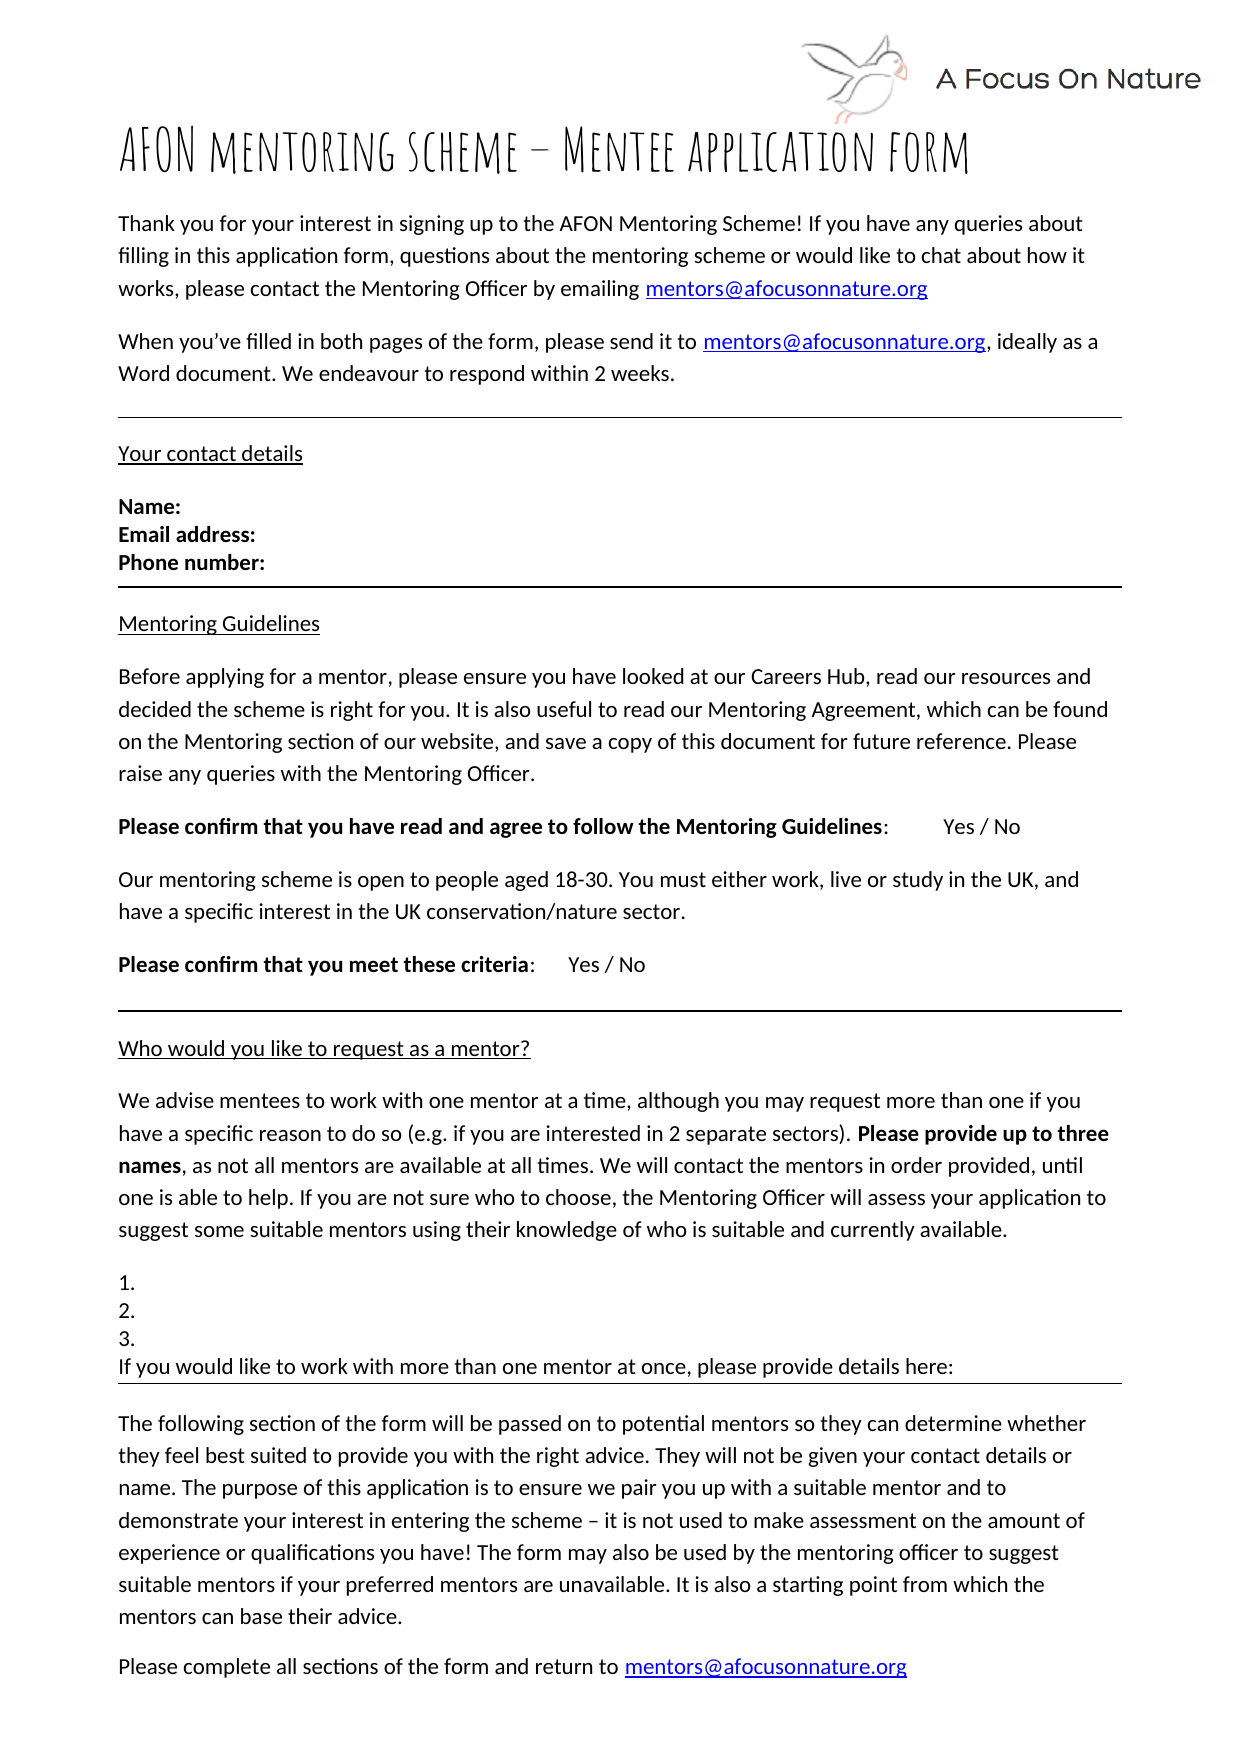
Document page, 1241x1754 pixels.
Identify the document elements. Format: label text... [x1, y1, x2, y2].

text Phone number: [118, 548, 1122, 576]
text The following section of the form will be passed on to potential mentors so they can determine whether they feel best suited to provide you with the right advice. They will not be given your contact details or name. The purpose of this application is to ensure we pair you up with a suitable mentor and to demonstrate your interest in entering the scheme – it is not used to make assessment on the amount of experience or qualifications you have! The form may also be used by the mentoring officer to suggest suitable mentors if your preferred mentors are unavailable. It is also a starting point from which the mentors can base their advice. [118, 1409, 1122, 1630]
text AFON mentoring scheme – Mentee application form [118, 112, 1122, 186]
text 1. [118, 1268, 1122, 1296]
text Who would you like to request as a mentor? [118, 1034, 1122, 1062]
text 2. [118, 1296, 1122, 1324]
text When you’ve filled in both pages of the form, please send it to mentors@afocusonnature.org, ideally as a Word document. We endeavour to respond within 2 weeks. [118, 327, 1122, 387]
text Thank you for your interest in signing up to the AFON Mentoring Scheme! If you have any queries about filling in this application form, questions about the mentoring scheme or would like to chat about how it works, please contact the Mentoring Officer by emailing mentors@afocusonnature.org [118, 209, 1122, 302]
text If you would like to work with more than one mentor at once, please provide details here: [118, 1352, 1122, 1383]
text Email address: [118, 520, 1122, 548]
text Our mentoring scheme is open to people aged 18-30. You must either work, live or study in the UK, and have a specific interest in the UK conservation/nature sector. [118, 865, 1122, 925]
text We advise mentees to work with one mentor at a time, although you may request more than one if you have a specific reason to do so (e.g. if you are interested in 2 separate sectors). Please provide up to three names, as not all mentors are available at all times. We will contact the mentors in order provided, until one is able to help. If you are not sure who to choose, the Mentoring Officer will assess your application to suggest some suitable mentors using their knowledge of who is suitable and currently available. [118, 1087, 1122, 1243]
text 3. [118, 1324, 1122, 1352]
text Before applying for a mentor, please ensure you have looked at our Careers Hub, read our resources and decided the scheme is right for you. It is also useful to read our Mentoring Agreement, which can be found on the Mentoring section of our website, and save a copy of this document for future reference. Please raise any queries with the Mentoring Officer. [118, 662, 1122, 787]
text Name: [118, 492, 1122, 520]
picture [781, 11, 1225, 155]
text Your contact details [118, 439, 1122, 467]
text Please confirm that you have read and agree to follow the Mentoring Guidelines: Yes / No [118, 812, 1122, 840]
text Mentoring Guidelines [118, 609, 1122, 637]
text Please confirm that you meet these criteria: Yes / No [118, 950, 1122, 978]
